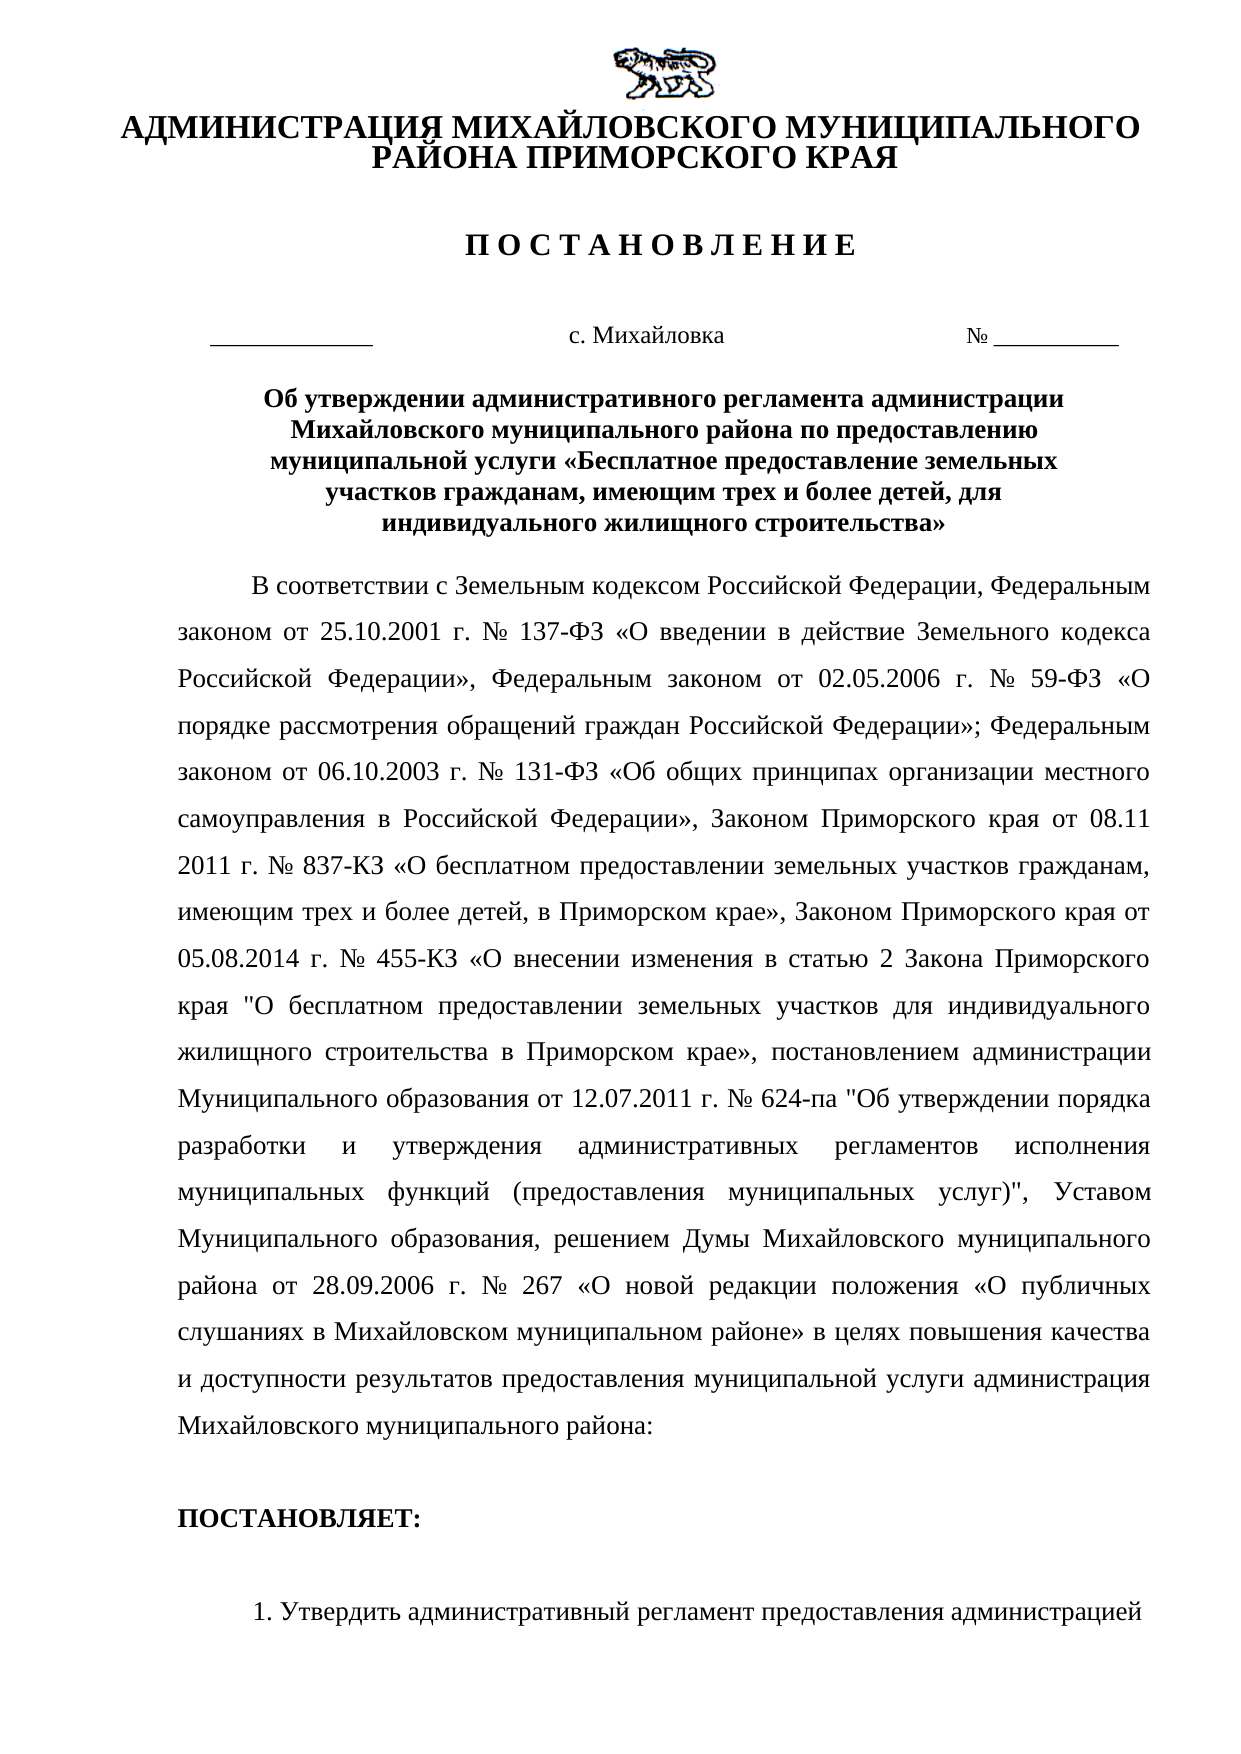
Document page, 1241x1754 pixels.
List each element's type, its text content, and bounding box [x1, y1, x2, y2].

text Об утверждении административного регламента администрации Михайловского муниципального района по предоставлению [176, 382, 1152, 444]
text _____________ с. Михайловка № __________ [177, 320, 1152, 349]
text участков гражданам, имеющим трех и более детей, для [176, 475, 1152, 506]
text АДМИНИСТРАЦИЯ МИХАЙЛОВСКОГО МУНИЦИПАЛЬНОГО РАЙОНА ПРИМОРСКОГО КРАЯ [118, 116, 1152, 203]
text индивидуального жилищного строительства» [176, 506, 1152, 538]
text В соответствии с Земельным кодексом Российской Федерации, Федеральным законом от 25.10.2001 г. № 137-ФЗ «О введении в действие Земельного кодекса Российской Федерации», Федеральным законом от 02.05.2006 г. № 59-ФЗ «О порядке рассмотрения обращений граждан Российской Федерации»; Федеральным законом от 06.10.2003 г. № 131-ФЗ «Об общих принципах организации местного самоуправления в Российской Федерации», Законом Приморского края от 08.11 2011 г. № 837-КЗ «О бесплатном предоставлении земельных участков гражданам, имеющим трех и более детей, в Приморском крае», Законом Приморского края от 05.08.2014 г. № 455-КЗ «О внесении изменения в статью 2 Закона Приморского края "О бесплатном предоставлении земельных участков для индивидуального жилищного строительства в Приморском крае», постановлением администрации Муниципального образования от 12.07.2011 г. № 624-па "Об утверждении порядка разработки и утверждения административных регламентов исполнения муниципальных функций (предоставления муниципальных услуг)", Уставом Муниципального образования, решением Думы Михайловского муниципального района от 28.09.2006 г. № 267 «О новой редакции положения «О публичных слушаниях в Михайловском муниципальном районе» в целях повышения качества и доступности результатов предоставления муниципальной услуги администрация Михайловского муниципального района: [177, 569, 1152, 1440]
text 1. Утвердить административный регламент предоставления администрацией [177, 1595, 1152, 1627]
text ПОСТАНОВЛЯЕТ: [177, 1502, 1152, 1533]
picture [606, 29, 723, 116]
text муниципальной услуги «Бесплатное предоставление земельных [176, 444, 1152, 475]
text П О С Т А Н О В Л Е Н И Е [177, 232, 1152, 291]
